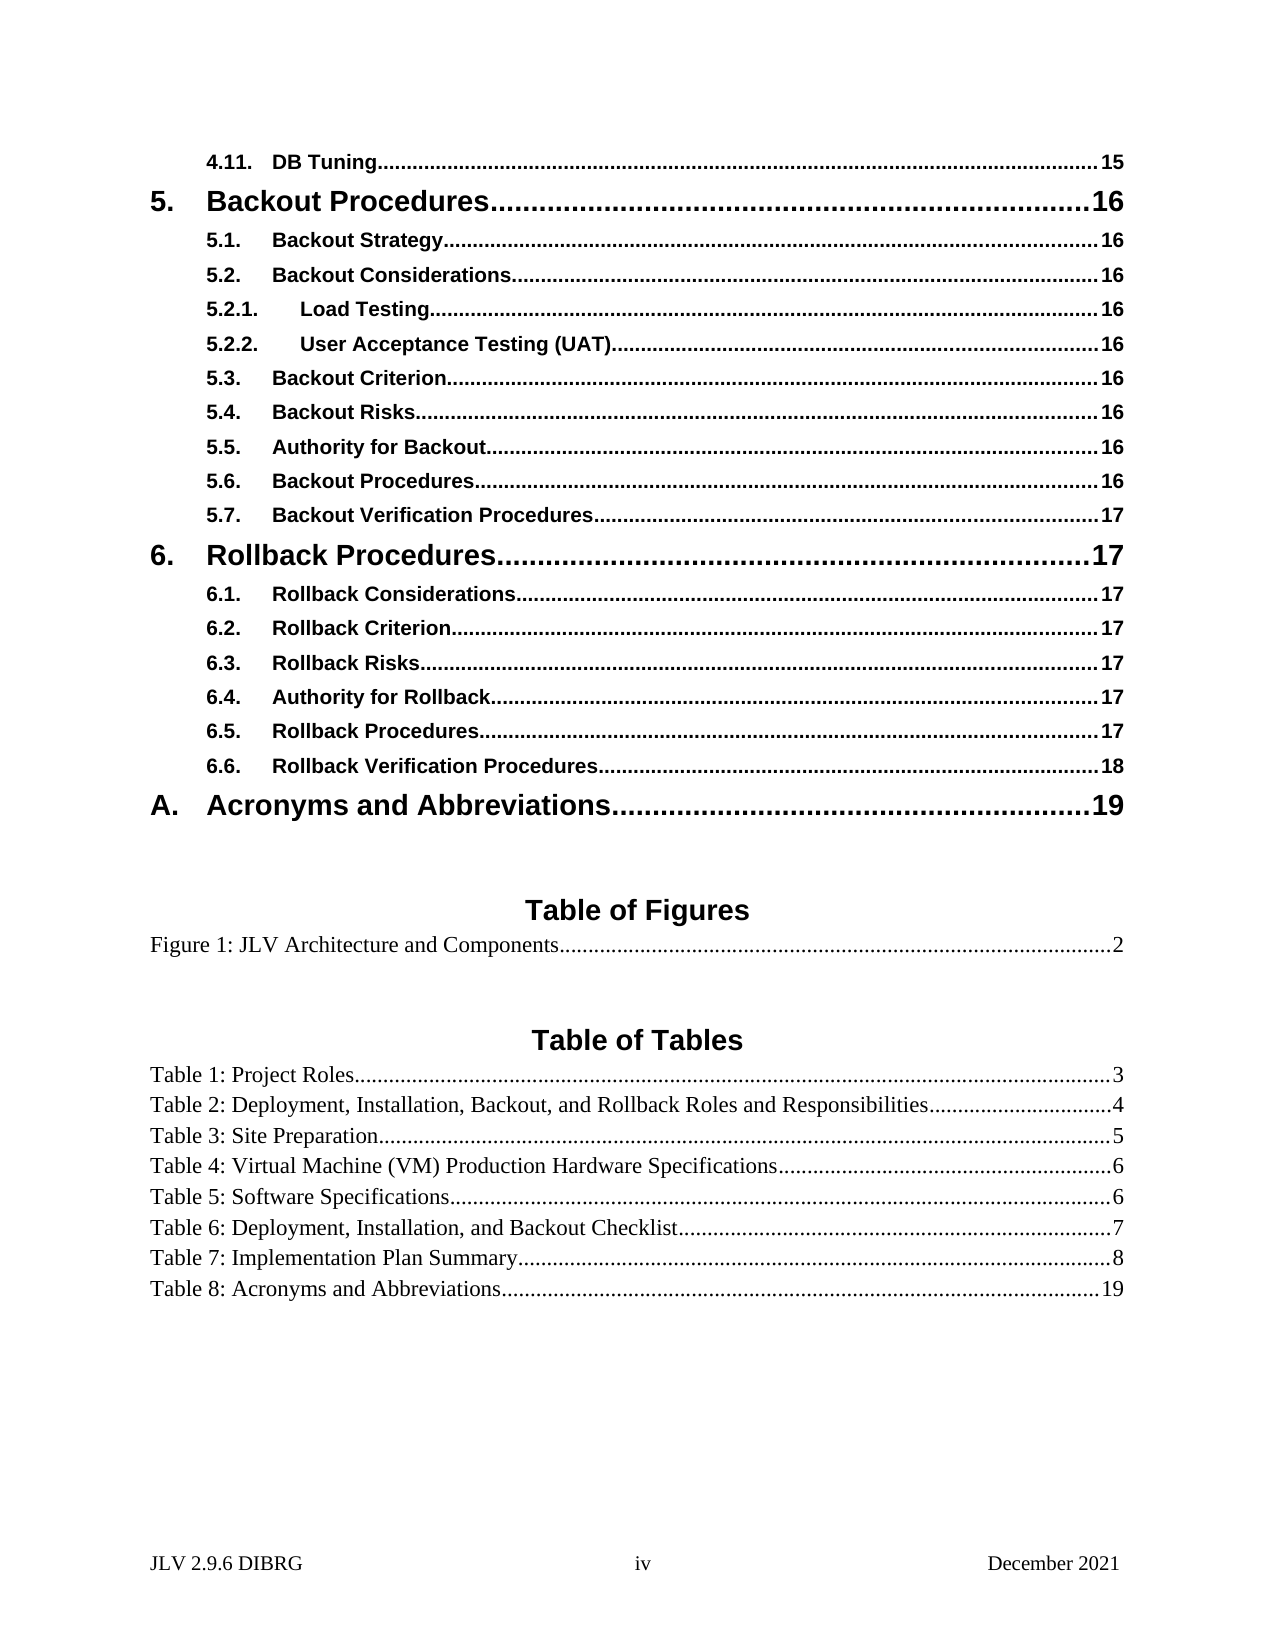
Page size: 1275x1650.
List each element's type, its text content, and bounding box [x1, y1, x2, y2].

text 6.3. Rollback Risks 17 [206, 650, 1125, 674]
text Table 5: Software Specifications 6 [150, 1183, 1125, 1209]
text Table 4: Virtual Machine (VM) Production Hardware Specifications 6 [150, 1152, 1125, 1179]
subtitle Table of Figures [150, 893, 1125, 927]
subtitle Table of Tables [150, 1023, 1125, 1057]
text 5.2.2. User Acceptance Testing (UAT) 16 [206, 331, 1125, 355]
text 6.1. Rollback Considerations 17 [206, 582, 1125, 606]
text 5.5. Authority for Backout 16 [206, 434, 1125, 458]
text 6.2. Rollback Criterion 17 [206, 616, 1125, 640]
text 6. Rollback Procedures 17 [150, 538, 1125, 571]
text Table 6: Deployment, Installation, and Backout Checklist 7 [150, 1213, 1125, 1240]
text Table 1: Project Roles 3 [150, 1061, 1125, 1087]
text 5. Backout Procedures 16 [150, 184, 1125, 218]
text 5.7. Backout Verification Procedures 17 [206, 503, 1125, 527]
text 6.4. Authority for Rollback 17 [206, 685, 1125, 709]
text Table 2: Deployment, Installation, Backout, and Rollback Roles and Responsibilities 4 [150, 1091, 1125, 1118]
text Table 8: Acronyms and Abbreviations 19 [150, 1274, 1125, 1301]
text 6.6. Rollback Verification Procedures 18 [206, 753, 1125, 777]
text A. Acronyms and Abbreviations 19 [150, 788, 1125, 821]
text 5.4. Backout Risks 16 [206, 400, 1125, 424]
text 5.1. Backout Strategy 16 [206, 228, 1125, 252]
text 5.3. Backout Criterion 16 [206, 366, 1125, 390]
text 5.2. Backout Considerations 16 [206, 263, 1125, 287]
text Table 3: Site Preparation 5 [150, 1122, 1125, 1148]
text 5.2.1. Load Testing 16 [206, 297, 1125, 321]
text Table 7: Implementation Plan Summary 8 [150, 1244, 1125, 1270]
text 6.5. Rollback Procedures 17 [206, 719, 1125, 743]
text 4.11. DB Tuning 15 [206, 150, 1125, 174]
text 5.6. Backout Procedures 16 [206, 469, 1125, 493]
text Figure 1: JLV Architecture and Components 2 [150, 931, 1125, 957]
